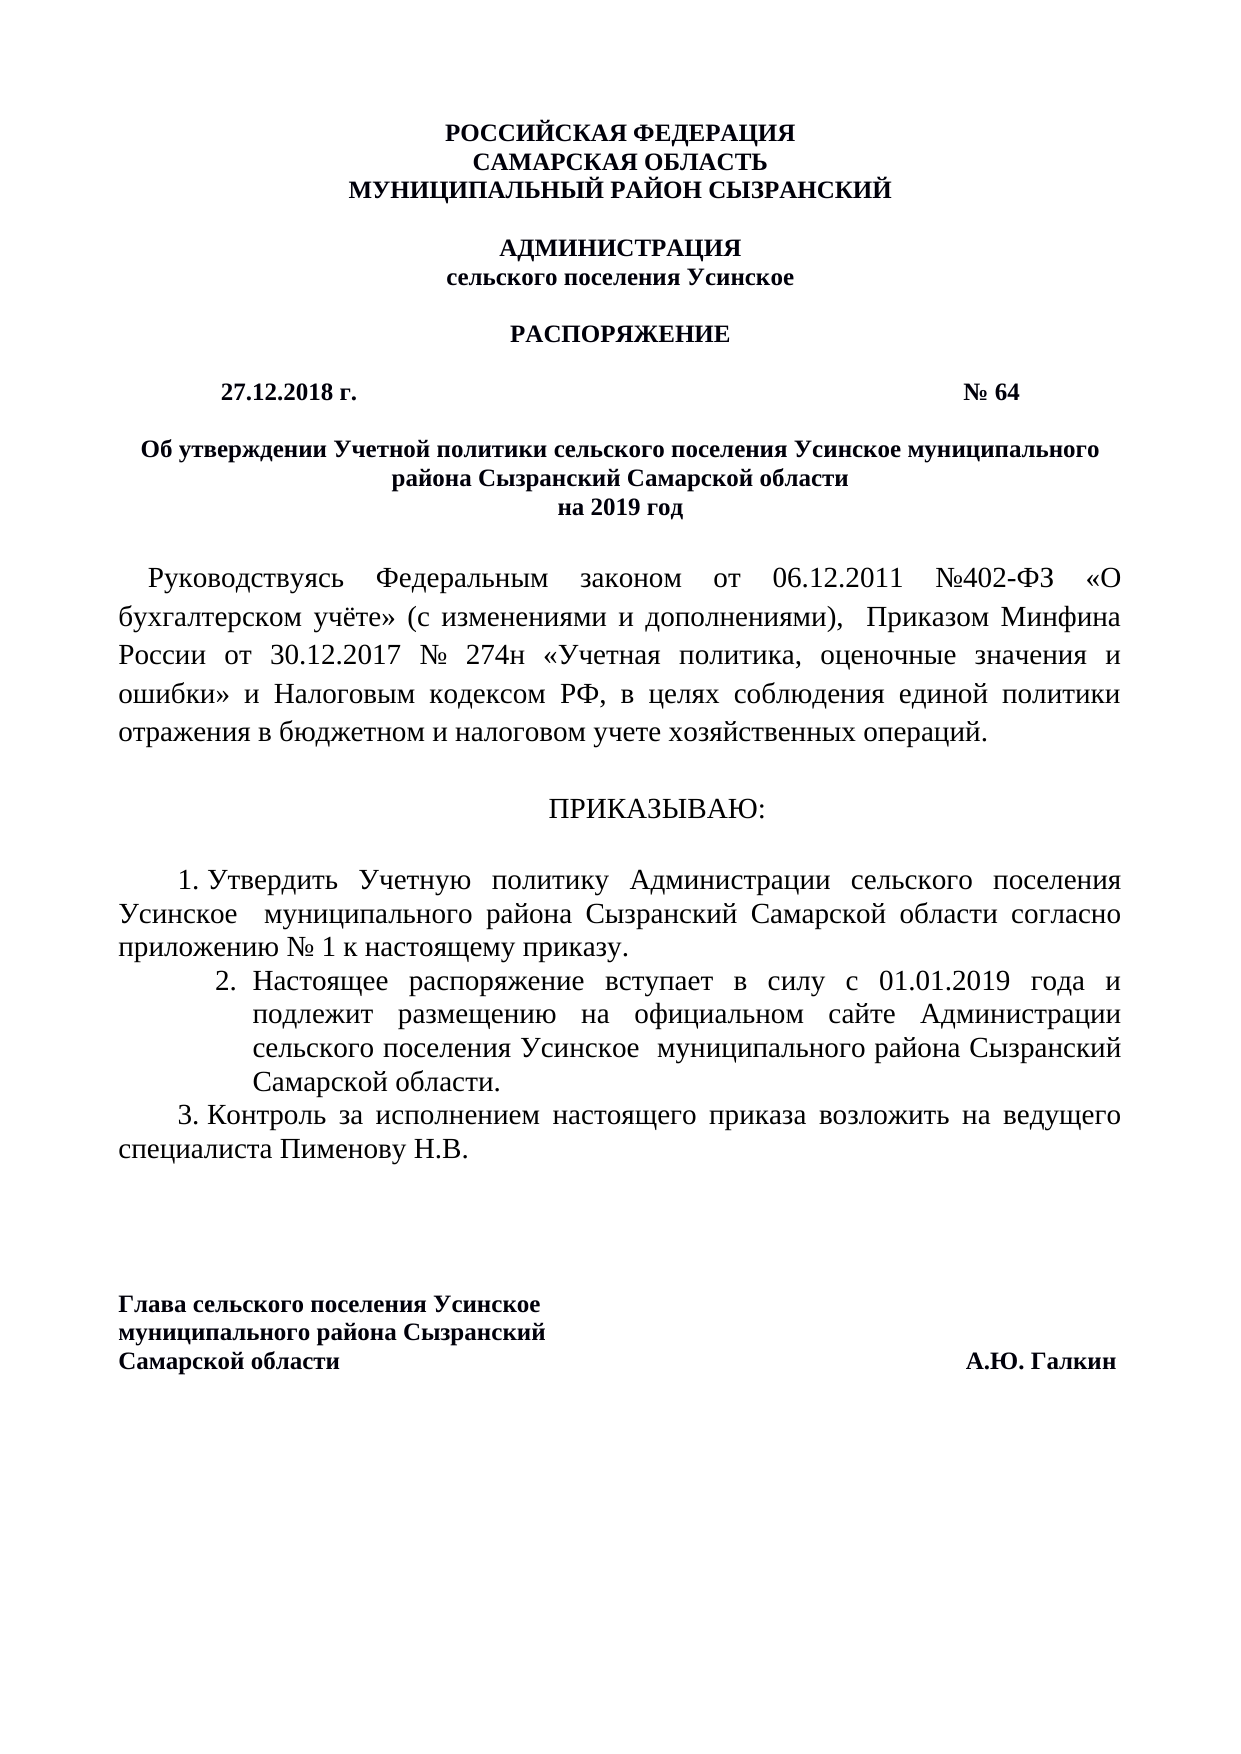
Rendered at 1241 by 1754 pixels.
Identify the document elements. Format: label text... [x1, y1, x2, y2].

text РОССИЙСКАЯ ФЕДЕРАЦИЯ [118, 118, 1122, 147]
text Об утверждении Учетной политики сельского поселения Усинское муниципального района Сызранский Самарской области [118, 434, 1122, 492]
text Глава сельского поселения Усинское [118, 1289, 1122, 1317]
text Самарской области А.Ю. Галкин [118, 1346, 1122, 1375]
text АДМИНИСТРАЦИЯ [118, 233, 1122, 262]
list Контроль за исполнением настоящего приказа возложить на ведущего специалиста Пименову Н.В. [118, 1097, 1122, 1164]
list Настоящее распоряжение вступает в силу с 01.01.2019 года и подлежит размещению на официальном сайте Администрации сельского поселения Усинское муниципального района Сызранский Самарской области. [215, 963, 1122, 1097]
text на 2019 год [118, 492, 1122, 521]
text РАСПОРЯЖЕНИЕ [118, 319, 1122, 348]
text сельского поселения Усинское [118, 262, 1122, 291]
text ПРИКАЗЫВАЮ: [118, 791, 1122, 825]
list Утвердить Учетную политику Администрации сельского поселения Усинское муниципального района Сызранский Самарской области согласно приложению № 1 к настоящему приказу. [118, 862, 1122, 963]
text муниципального района Сызранский [118, 1317, 1122, 1346]
text 27.12.2018 г. № 64 [118, 377, 1122, 406]
text САМАРСКАЯ ОБЛАСТЬ [118, 147, 1122, 176]
text Руководствуясь Федеральным законом от 06.12.2011 №402-ФЗ «О бухгалтерском учёте» (с изменениями и дополнениями), Приказом Минфина России от 30.12.2017 № 274н «Учетная политика, оценочные значения и ошибки» и Налоговым кодексом РФ, в целях соблюдения единой политики отражения в бюджетном и налоговом учете хозяйственных операций. [118, 560, 1122, 748]
text МУНИЦИПАЛЬНЫЙ РАЙОН СЫЗРАНСКИЙ [118, 176, 1122, 204]
